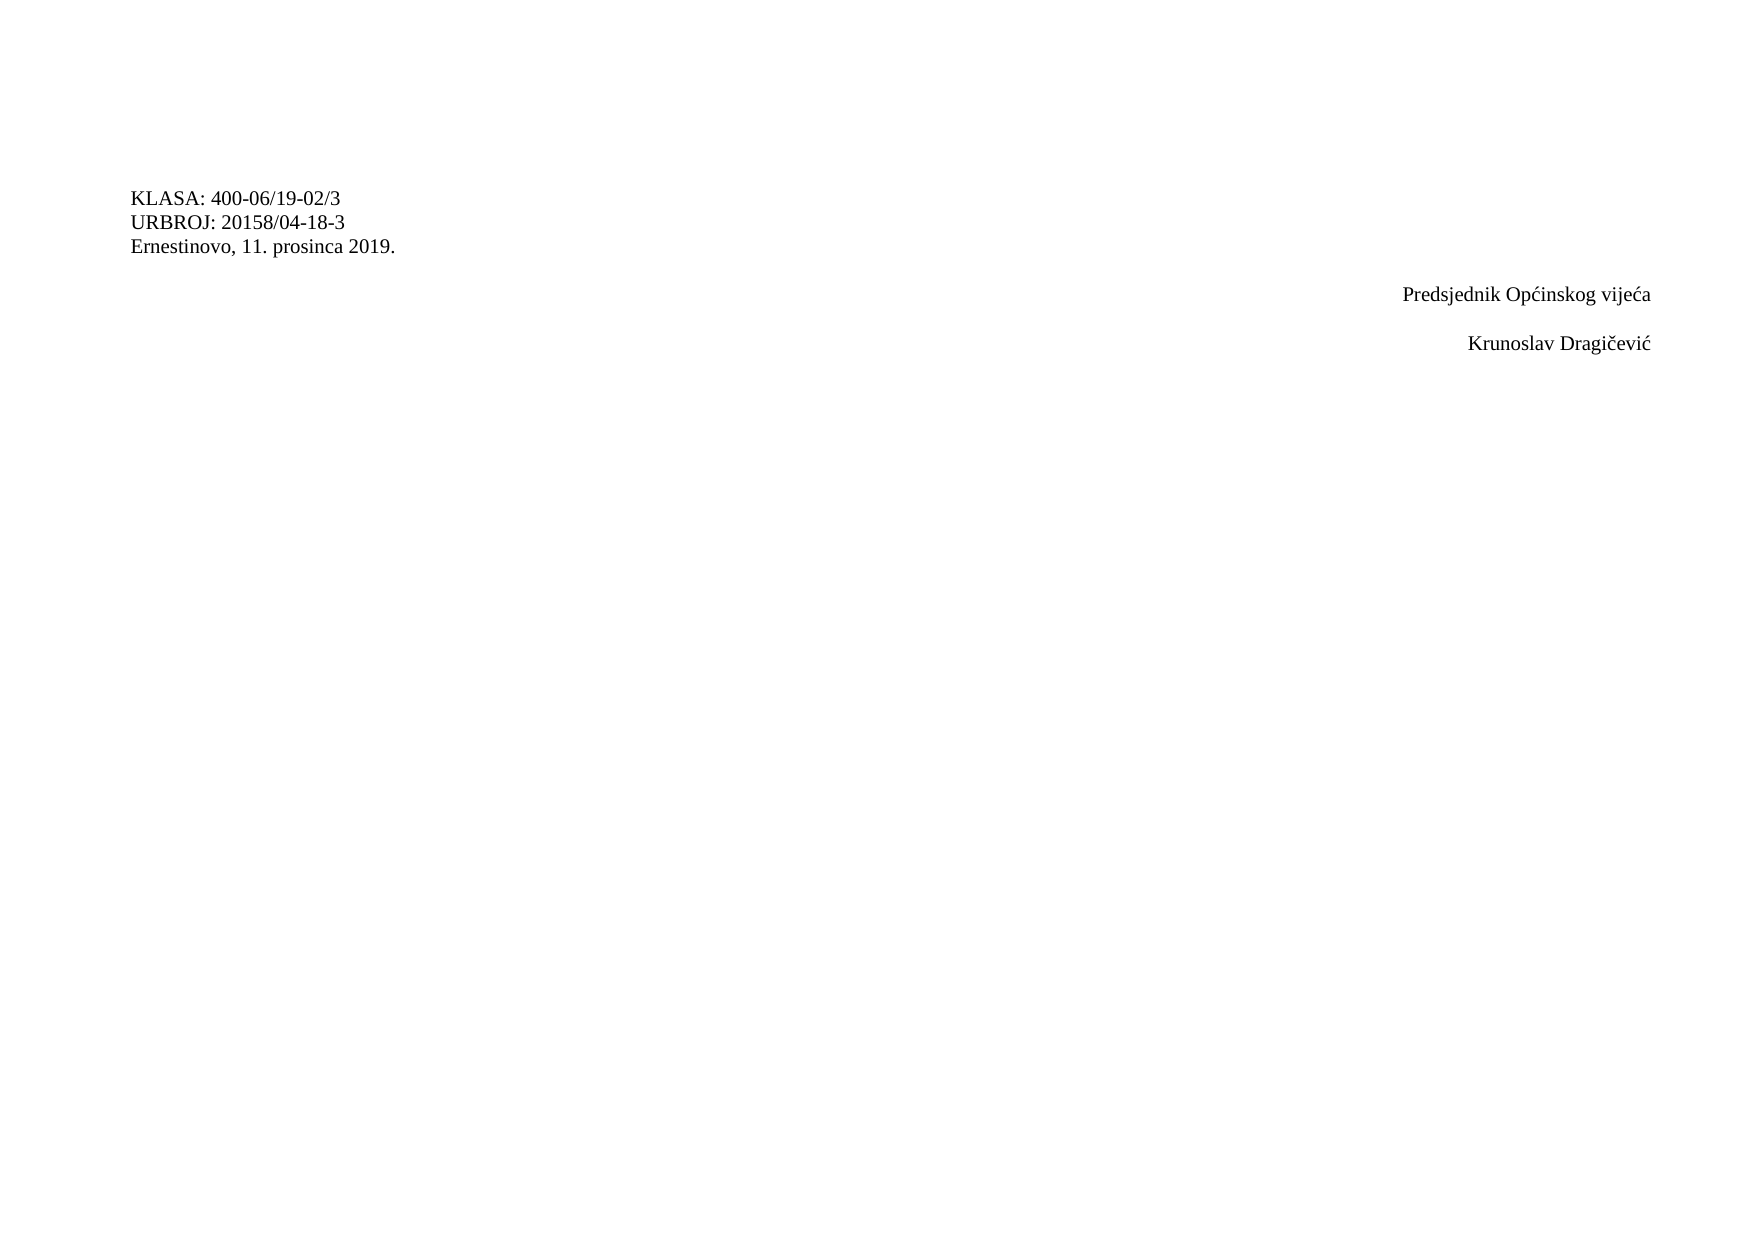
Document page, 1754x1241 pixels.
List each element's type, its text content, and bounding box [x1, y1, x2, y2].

text URBROJ: 20158/04-18-3 [130, 210, 1712, 234]
text KLASA: 400-06/19-02/3 [130, 186, 1712, 210]
text Ernestinovo, 11. prosinca 2019. [130, 234, 1712, 258]
text Krunoslav Dragičević [42, 330, 1651, 354]
text Predsjednik Općinskog vijeća [42, 282, 1651, 306]
